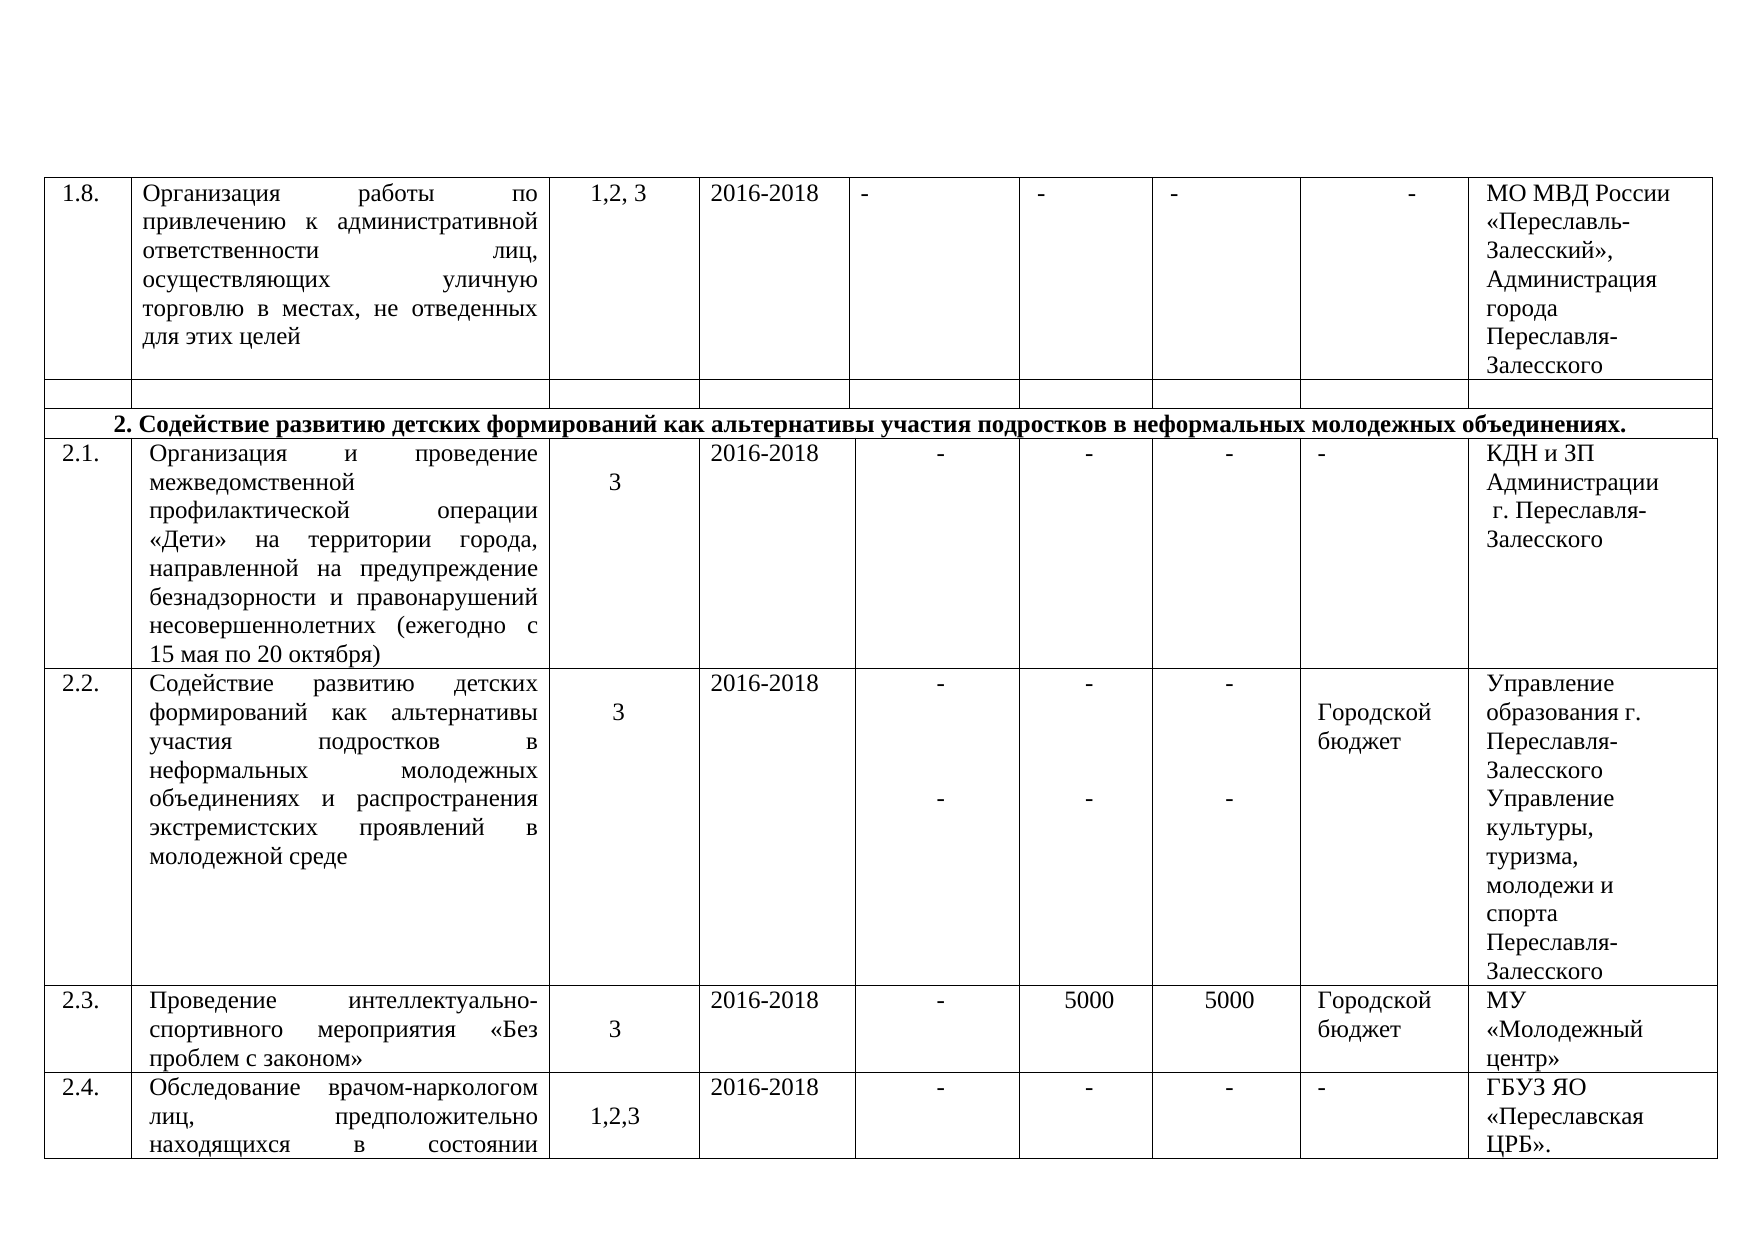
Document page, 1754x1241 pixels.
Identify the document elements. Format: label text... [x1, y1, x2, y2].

table_cell 2.1. [45, 439, 131, 668]
table_cell [1301, 380, 1468, 408]
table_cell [132, 1073, 549, 1158]
table_cell - [850, 178, 1019, 379]
table_cell 1,2, 3 [550, 178, 699, 379]
table_cell 2016-2018 [700, 1073, 855, 1158]
table_cell [1153, 380, 1300, 408]
table_cell - - [856, 669, 1019, 985]
table_cell 5000 [1153, 986, 1300, 1072]
table_cell Организация работы по привлечению к административной ответственности лиц, осуществляющих уличную торговлю в местах, не отведенных для этих целей [132, 178, 549, 379]
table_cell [1469, 1073, 1717, 1158]
table_cell 2016-2018 [700, 178, 849, 379]
table_cell [45, 380, 131, 408]
table_cell - - [1153, 669, 1300, 985]
table_cell - [856, 439, 1019, 668]
table_cell 2.3. [45, 986, 131, 1072]
table_cell 2016-2018 [700, 439, 855, 668]
table_cell Организация и проведение межведомственной профилактической операции «Дети» на территории города, направленной на предупреждение безнадзорности и правонарушений несовершеннолетних (ежегодно с 15 мая по 20 октября) [132, 439, 549, 668]
table_cell - [856, 1073, 1019, 1158]
table_cell МО МВД России «Переславль-Залесский», Администрация города Переславля-Залесского [1469, 178, 1712, 379]
table_cell [700, 380, 849, 408]
table_cell - [1301, 1073, 1468, 1158]
table_cell Содействие развитию детских формирований как альтернативы участия подростков в неформальных молодежных объединениях и распространения экстремистских проявлений в молодежной среде [132, 669, 549, 985]
table_cell - - [1020, 669, 1152, 985]
table_cell - [1020, 1073, 1152, 1158]
table_cell Проведение интеллектуально-спортивного мероприятия «Без проблем с законом» [132, 986, 549, 1072]
table_cell 3 [550, 669, 699, 985]
table_cell - [1153, 178, 1300, 379]
table_cell 2. Содействие развитию детских формирований как альтернативы участия подростков в неформальных молодежных объединениях. [45, 409, 1712, 437]
table_cell КДН и ЗП Администрации г. Переславля-Залесского [1469, 439, 1717, 668]
table_cell - [1020, 439, 1152, 668]
table_cell Городской бюджет [1301, 669, 1468, 985]
table_cell 1.8. [45, 178, 131, 379]
table_cell [550, 380, 699, 408]
table_cell 2016-2018 [700, 669, 855, 985]
table_cell - [1153, 439, 1300, 668]
table_cell 3 [550, 986, 699, 1072]
table_cell - [856, 986, 1019, 1072]
table_cell Городской бюджет [1301, 986, 1468, 1072]
table_cell - [1153, 1073, 1300, 1158]
table_cell - [1301, 178, 1468, 379]
table_cell - [1020, 178, 1152, 379]
table_cell [132, 380, 549, 408]
table_cell [1469, 380, 1712, 408]
table_cell [850, 380, 1019, 408]
table_cell - [1301, 439, 1468, 668]
table_cell 1,2,3 [550, 1073, 699, 1158]
table_cell [1020, 380, 1152, 408]
table_cell 3 [550, 439, 699, 668]
table_cell 2016-2018 [700, 986, 855, 1072]
table_cell 2.4. [45, 1073, 131, 1158]
table_cell 2.2. [45, 669, 131, 985]
table_cell 5000 [1020, 986, 1152, 1072]
table_cell МУ «Молодежный центр» [1469, 986, 1717, 1072]
table_cell Управление образования г. Переславля-Залесского Управление культуры, туризма, молодежи и спорта Переславля-Залесского [1469, 669, 1717, 985]
